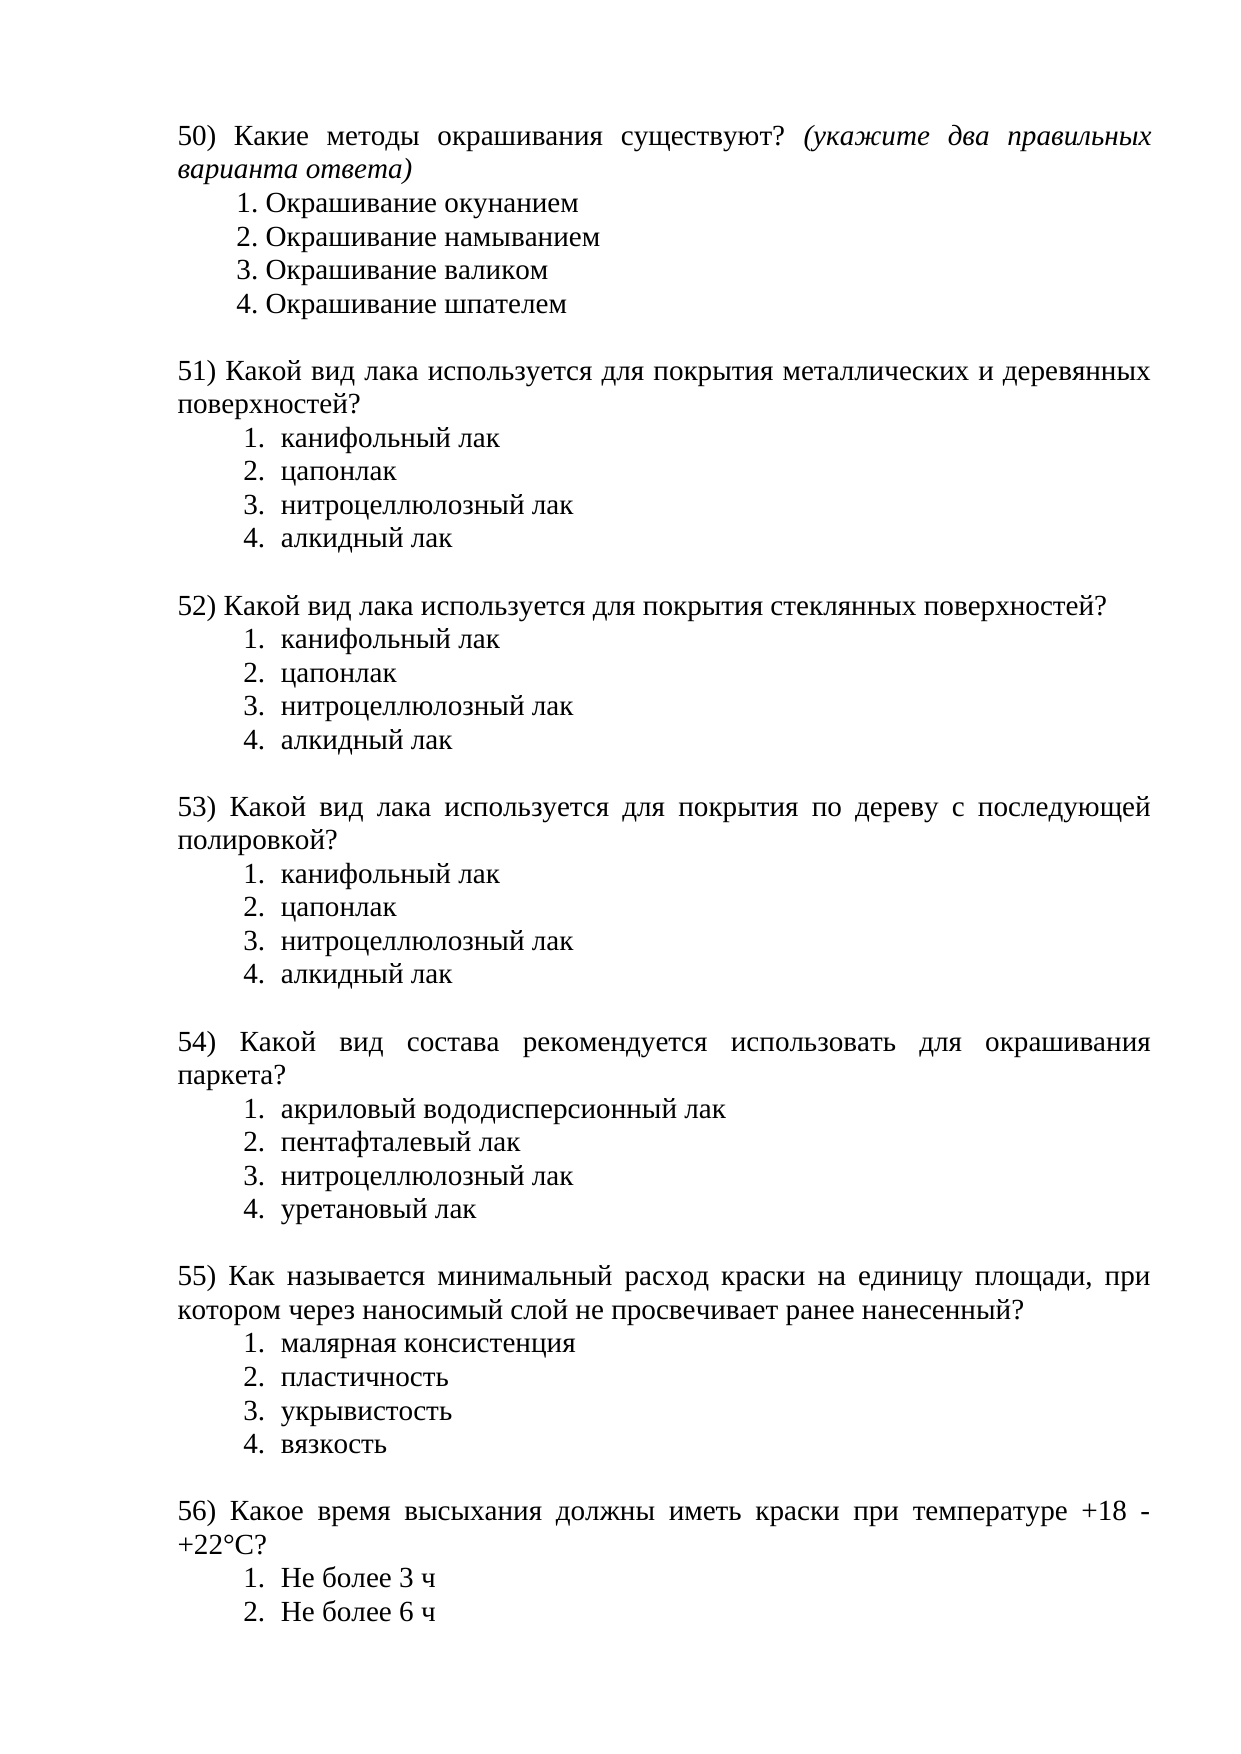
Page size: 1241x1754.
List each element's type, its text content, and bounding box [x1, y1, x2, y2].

list вязкость [243, 1426, 1152, 1460]
text 1. Окрашивание окунанием [236, 185, 1152, 219]
list цапонлак [243, 453, 1152, 487]
list канифольный лак [243, 856, 1152, 889]
list пентафталевый лак [243, 1124, 1152, 1158]
list Не более 3 ч [243, 1560, 1152, 1594]
text 52) Какой вид лака используется для покрытия стеклянных поверхностей? [177, 588, 1152, 621]
list цапонлак [243, 889, 1152, 923]
text 54) Какой вид состава рекомендуется использовать для окрашивания паркета? [177, 1024, 1152, 1091]
list нитроцеллюлозный лак [243, 1158, 1152, 1191]
list уретановый лак [243, 1191, 1152, 1225]
list акриловый вододисперсионный лак [243, 1091, 1152, 1124]
list пластичность [243, 1359, 1152, 1393]
text 56) Какое время высыхания должны иметь краски при температуре +18 - +22°C? [177, 1493, 1152, 1560]
list Не более 6 ч [243, 1594, 1152, 1627]
list канифольный лак [243, 621, 1152, 655]
list алкидный лак [243, 722, 1152, 755]
list канифольный лак [243, 420, 1152, 453]
text 53) Какой вид лака используется для покрытия по дереву с последующей полировкой? [177, 789, 1152, 856]
list малярная консистенция [243, 1326, 1152, 1359]
list цапонлак [243, 655, 1152, 688]
list нитроцеллюлозный лак [243, 923, 1152, 957]
list нитроцеллюлозный лак [243, 688, 1152, 722]
text 2. Окрашивание намыванием [236, 219, 1152, 252]
list алкидный лак [243, 521, 1152, 554]
list нитроцеллюлозный лак [243, 487, 1152, 521]
text 50) Какие методы окрашивания существуют? (укажите два правильных варианта ответа) [177, 118, 1152, 185]
text 3. Окрашивание валиком [236, 252, 1152, 286]
text 55) Как называется минимальный расход краски на единицу площади, при котором через наносимый слой не просвечивает ранее нанесенный? [177, 1258, 1152, 1326]
list укрывистость [243, 1393, 1152, 1426]
list алкидный лак [243, 957, 1152, 990]
text 51) Какой вид лака используется для покрытия металлических и деревянных поверхностей? [177, 353, 1152, 420]
text 4. Окрашивание шпателем [236, 286, 1152, 319]
